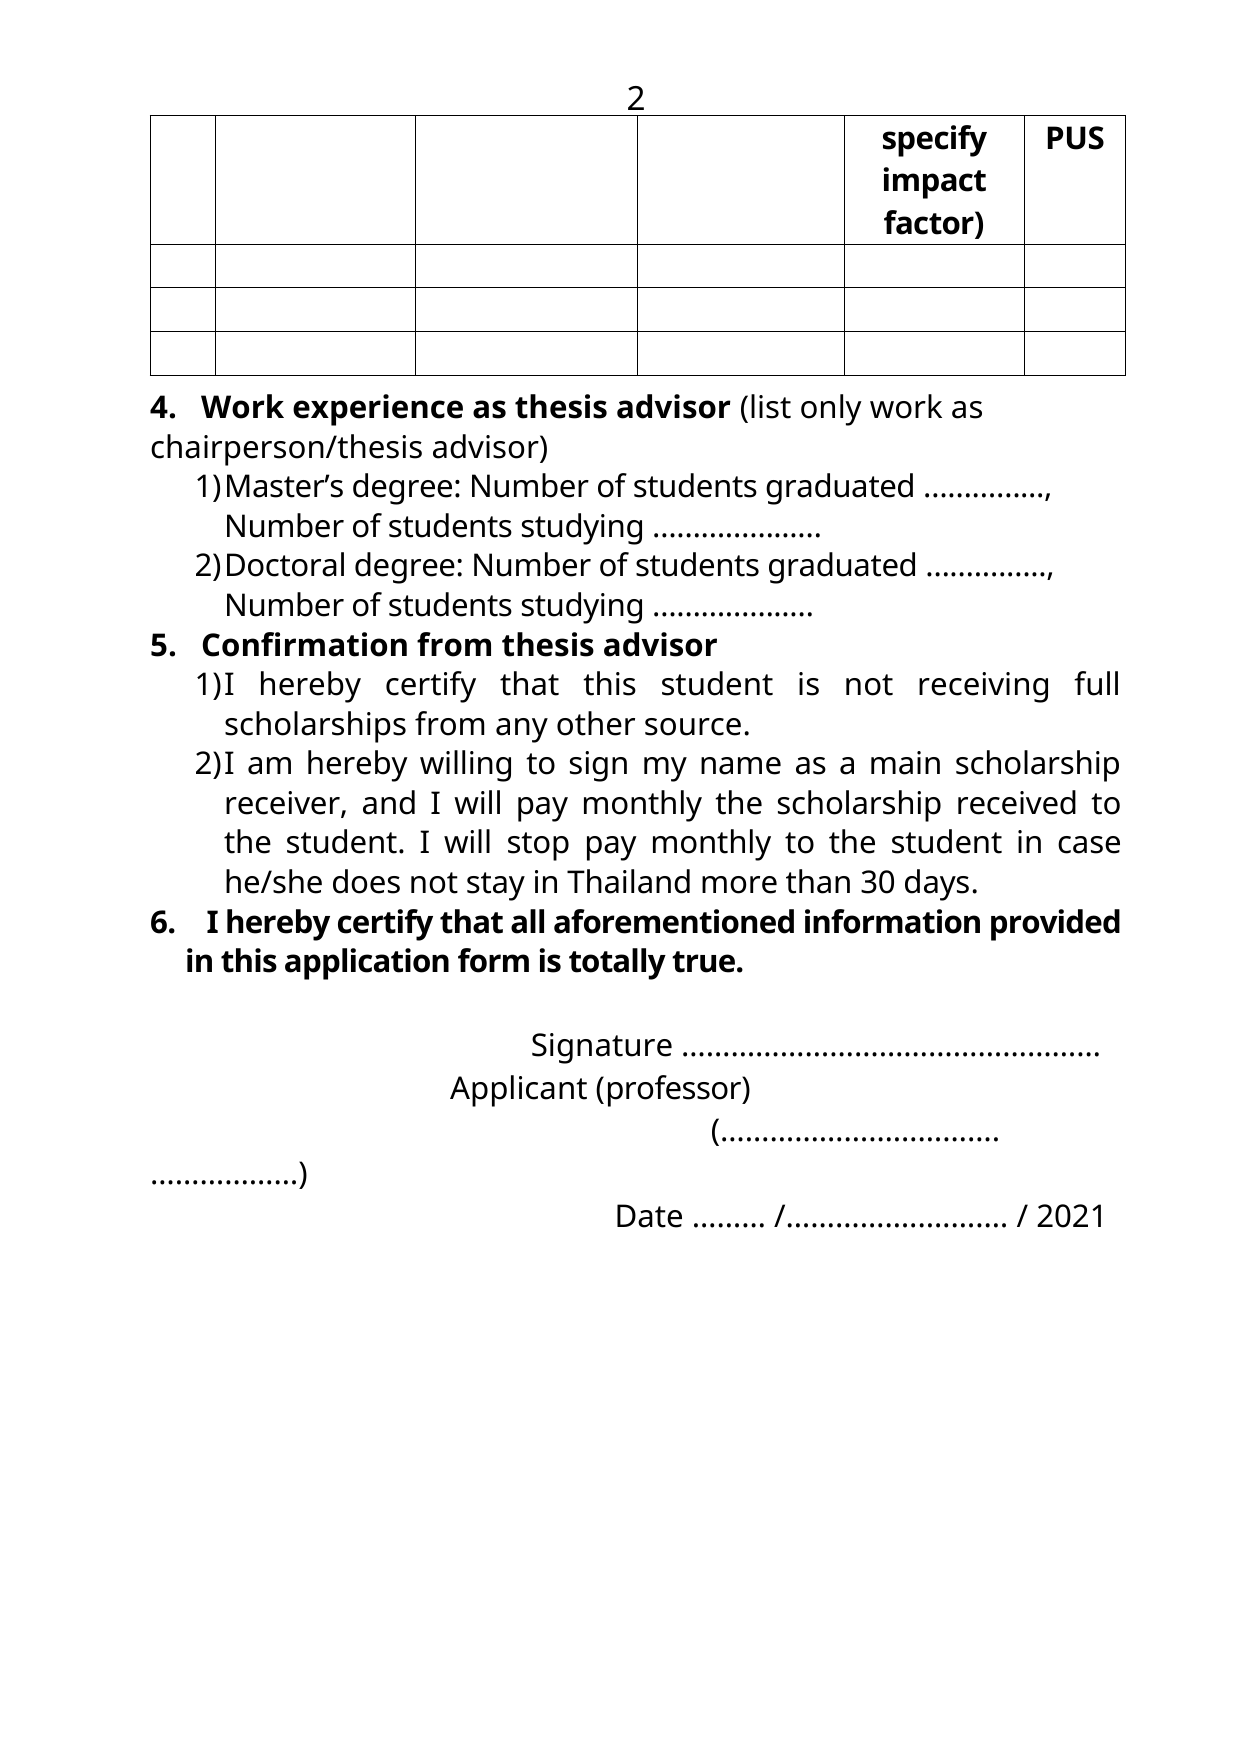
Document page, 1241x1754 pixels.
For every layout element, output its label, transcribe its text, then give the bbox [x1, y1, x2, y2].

text 6. I hereby certify that all aforementioned information provided in this application form is totally true. [150, 901, 1122, 981]
table_cell [638, 288, 844, 331]
table_cell [416, 288, 637, 331]
table_cell [151, 245, 215, 287]
table_cell [638, 245, 844, 287]
table_cell [638, 332, 844, 374]
list I am hereby willing to sign my name as a main scholarship receiver, and I will pay monthly the scholarship received to the student. I will stop pay monthly to the student in case he/she does not stay in Thailand more than 30 days. [194, 743, 1122, 901]
table_cell [845, 288, 1024, 331]
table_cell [845, 116, 1024, 243]
table_cell [216, 288, 415, 331]
list Master’s degree: Number of students graduated …………..., Number of students studying ……………...… [194, 466, 1122, 545]
table_cell [845, 332, 1024, 374]
text 4. Work experience as thesis advisor (list only work as chairperson/thesis advisor) [150, 387, 1122, 466]
table_cell [1025, 288, 1125, 331]
list I hereby certify that this student is not receiving full scholarships from any other source. [194, 664, 1122, 743]
text Signature …………………………………………… Applicant (professor) [450, 1023, 1122, 1108]
table_cell [845, 245, 1024, 287]
text Date ……… /……………..…….… / 2021 [150, 1194, 1122, 1236]
table_cell [216, 245, 415, 287]
table_cell [151, 332, 215, 374]
table_cell [1025, 245, 1125, 287]
text (…………………………….………………) [150, 1108, 1122, 1194]
table_cell [416, 332, 637, 374]
text 5. Confirmation from thesis advisor [150, 624, 1122, 664]
table_cell [151, 288, 215, 331]
list Doctoral degree: Number of students graduated …….…….., Number of students studying ……………..… [194, 545, 1122, 624]
table_cell SCOPUS [1025, 116, 1125, 243]
table_cell [1025, 332, 1125, 374]
table_cell [416, 245, 637, 287]
table_cell [216, 332, 415, 374]
